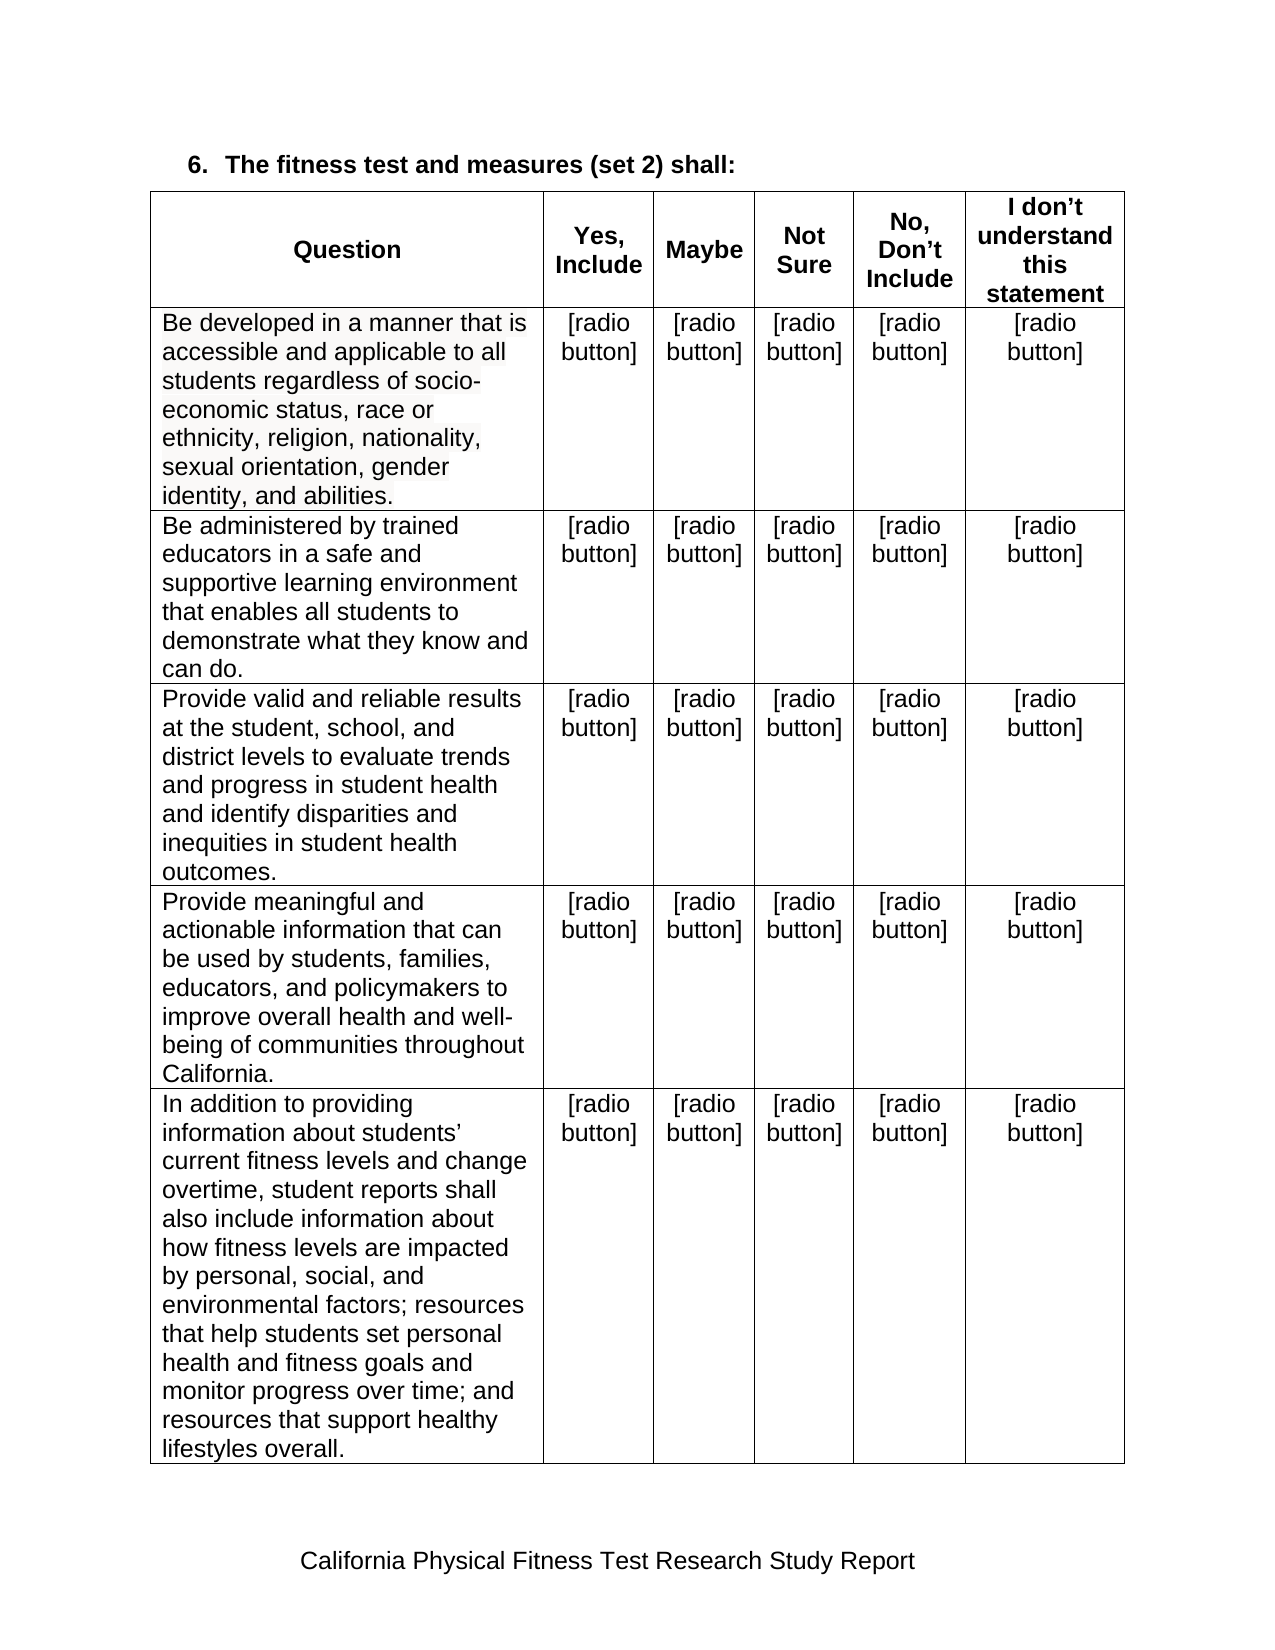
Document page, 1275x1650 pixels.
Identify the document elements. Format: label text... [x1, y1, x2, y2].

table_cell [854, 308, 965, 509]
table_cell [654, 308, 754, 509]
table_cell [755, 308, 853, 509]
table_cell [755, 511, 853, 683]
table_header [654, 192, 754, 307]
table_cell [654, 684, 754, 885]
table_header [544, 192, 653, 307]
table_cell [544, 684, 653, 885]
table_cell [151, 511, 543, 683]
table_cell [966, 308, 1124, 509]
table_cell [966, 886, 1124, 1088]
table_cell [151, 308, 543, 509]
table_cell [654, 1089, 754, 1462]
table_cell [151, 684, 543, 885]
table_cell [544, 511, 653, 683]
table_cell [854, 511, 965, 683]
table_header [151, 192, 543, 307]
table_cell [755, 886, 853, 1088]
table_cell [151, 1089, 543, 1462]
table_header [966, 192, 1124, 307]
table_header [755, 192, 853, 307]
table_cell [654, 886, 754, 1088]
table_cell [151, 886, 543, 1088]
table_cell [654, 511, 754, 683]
list The fitness test and measures (set 2) shall: [187, 150, 1125, 179]
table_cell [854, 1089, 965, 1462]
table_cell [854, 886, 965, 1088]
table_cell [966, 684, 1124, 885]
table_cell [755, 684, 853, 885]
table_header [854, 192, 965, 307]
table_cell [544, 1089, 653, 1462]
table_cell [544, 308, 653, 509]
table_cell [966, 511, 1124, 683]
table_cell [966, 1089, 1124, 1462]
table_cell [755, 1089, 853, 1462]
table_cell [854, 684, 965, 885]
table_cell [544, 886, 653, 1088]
